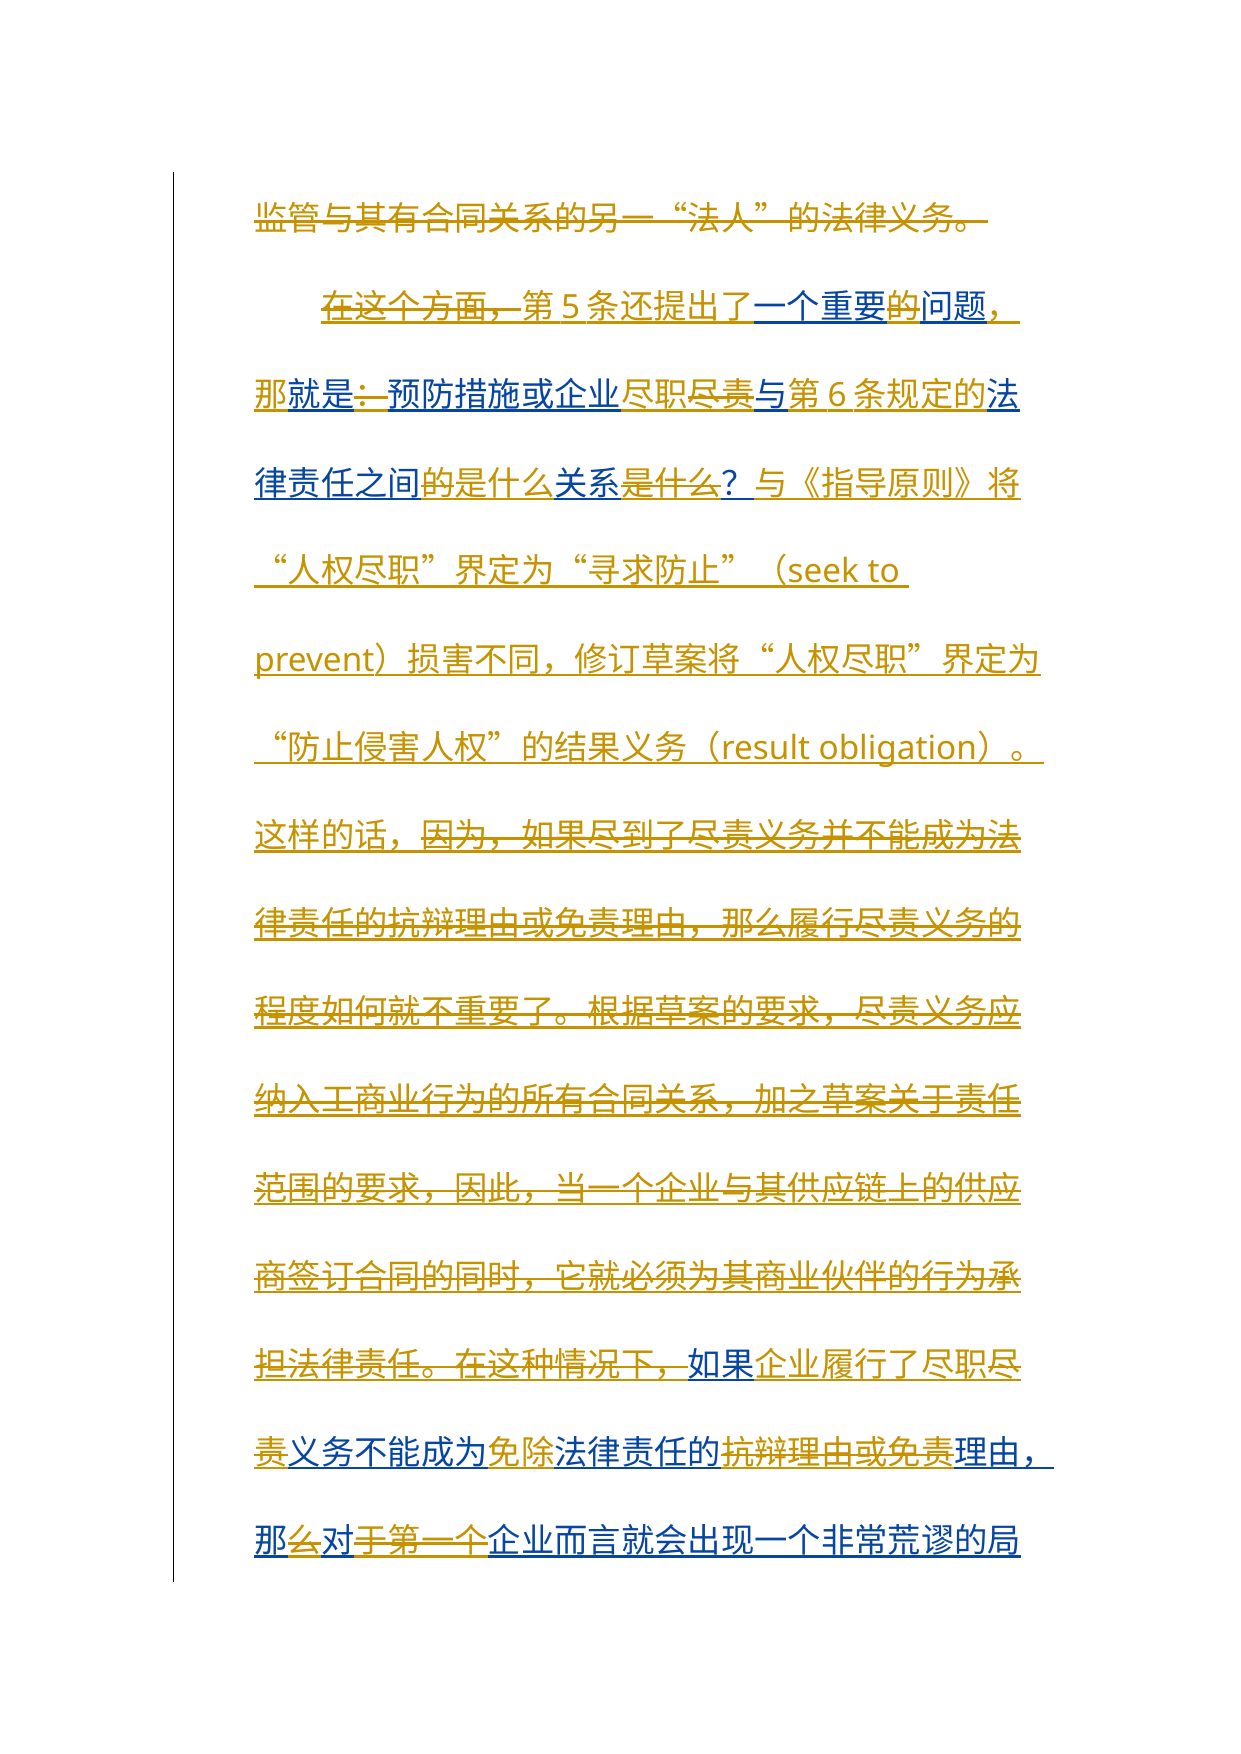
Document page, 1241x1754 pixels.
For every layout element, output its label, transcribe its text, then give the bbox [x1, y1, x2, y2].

text 第二， [254, 172, 1053, 260]
